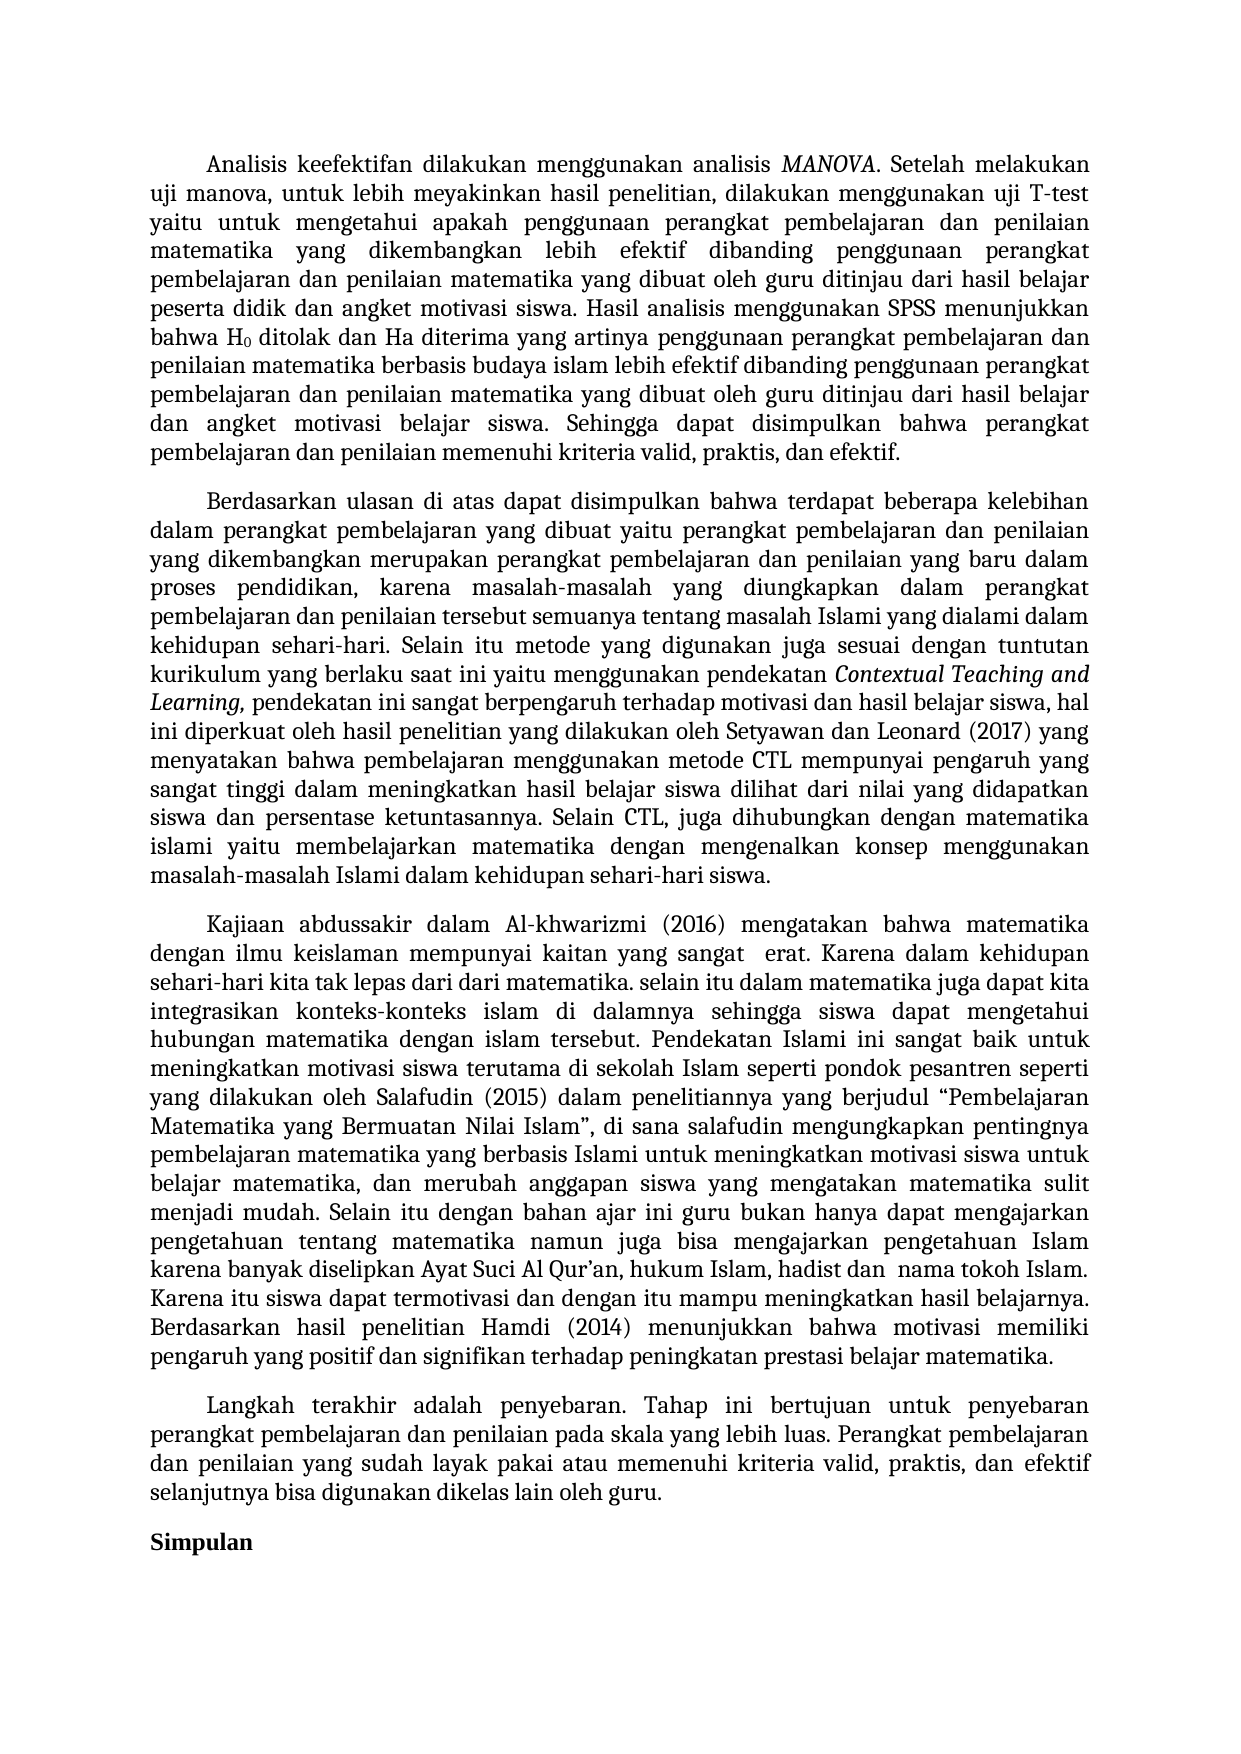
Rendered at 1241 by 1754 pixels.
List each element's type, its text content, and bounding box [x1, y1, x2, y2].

text Langkah terakhir adalah penyebaran. Tahap ini bertujuan untuk penyebaran perangkat pembelajaran dan penilaian pada skala yang lebih luas. Perangkat pembelajaran dan penilaian yang sudah layak pakai atau memenuhi kriteria valid, praktis, dan efektif selanjutnya bisa digunakan dikelas lain oleh guru. [150, 1391, 1090, 1506]
text Simpulan [150, 1527, 1090, 1556]
text Analisis keefektifan dilakukan menggunakan analisis MANOVA. Setelah melakukan uji manova, untuk lebih meyakinkan hasil penelitian, dilakukan menggunakan uji T-test yaitu untuk mengetahui apakah penggunaan perangkat pembelajaran dan penilaian matematika yang dikembangkan lebih efektif dibanding penggunaan perangkat pembelajaran dan penilaian matematika yang dibuat oleh guru ditinjau dari hasil belajar peserta didik dan angket motivasi siswa. Hasil analisis menggunakan SPSS menunjukkan bahwa H0 ditolak dan Ha diterima yang artinya penggunaan perangkat pembelajaran dan penilaian matematika berbasis budaya islam lebih efektif dibanding penggunaan perangkat pembelajaran dan penilaian matematika yang dibuat oleh guru ditinjau dari hasil belajar dan angket motivasi belajar siswa. Sehingga dapat disimpulkan bahwa perangkat pembelajaran dan penilaian memenuhi kriteria valid, praktis, dan efektif. [150, 150, 1090, 466]
text Kajiaan abdussakir dalam Al-khwarizmi (2016) mengatakan bahwa matematika dengan ilmu keislaman mempunyai kaitan yang sangat erat. Karena dalam kehidupan sehari-hari kita tak lepas dari dari matematika. selain itu dalam matematika juga dapat kita integrasikan konteks-konteks islam di dalamnya sehingga siswa dapat mengetahui hubungan matematika dengan islam tersebut. Pendekatan Islami ini sangat baik untuk meningkatkan motivasi siswa terutama di sekolah Islam seperti pondok pesantren seperti yang dilakukan oleh Salafudin (2015) dalam penelitiannya yang berjudul “Pembelajaran Matematika yang Bermuatan Nilai Islam”, di sana salafudin mengungkapkan pentingnya pembelajaran matematika yang berbasis Islami untuk meningkatkan motivasi siswa untuk belajar matematika, dan merubah anggapan siswa yang mengatakan matematika sulit menjadi mudah. Selain itu dengan bahan ajar ini guru bukan hanya dapat mengajarkan pengetahuan tentang matematika namun juga bisa mengajarkan pengetahuan Islam karena banyak diselipkan Ayat Suci Al Qur’an, hukum Islam, hadist dan nama tokoh Islam. Karena itu siswa dapat termotivasi dan dengan itu mampu meningkatkan hasil belajarnya. Berdasarkan hasil penelitian Hamdi (2014) menunjukkan bahwa motivasi memiliki pengaruh yang positif dan signifikan terhadap peningkatan prestasi belajar matematika. [150, 910, 1090, 1370]
text Berdasarkan ulasan di atas dapat disimpulkan bahwa terdapat beberapa kelebihan dalam perangkat pembelajaran yang dibuat yaitu perangkat pembelajaran dan penilaian yang dikembangkan merupakan perangkat pembelajaran dan penilaian yang baru dalam proses pendidikan, karena masalah-masalah yang diungkapkan dalam perangkat pembelajaran dan penilaian tersebut semuanya tentang masalah Islami yang dialami dalam kehidupan sehari-hari. Selain itu metode yang digunakan juga sesuai dengan tuntutan kurikulum yang berlaku saat ini yaitu menggunakan pendekatan Contextual Teaching and Learning, pendekatan ini sangat berpengaruh terhadap motivasi dan hasil belajar siswa, hal ini diperkuat oleh hasil penelitian yang dilakukan oleh Setyawan dan Leonard (2017) yang menyatakan bahwa pembelajaran menggunakan metode CTL mempunyai pengaruh yang sangat tinggi dalam meningkatkan hasil belajar siswa dilihat dari nilai yang didapatkan siswa dan persentase ketuntasannya. Selain CTL, juga dihubungkan dengan matematika islami yaitu membelajarkan matematika dengan mengenalkan konsep menggunakan masalah-masalah Islami dalam kehidupan sehari-hari siswa. [150, 487, 1090, 889]
